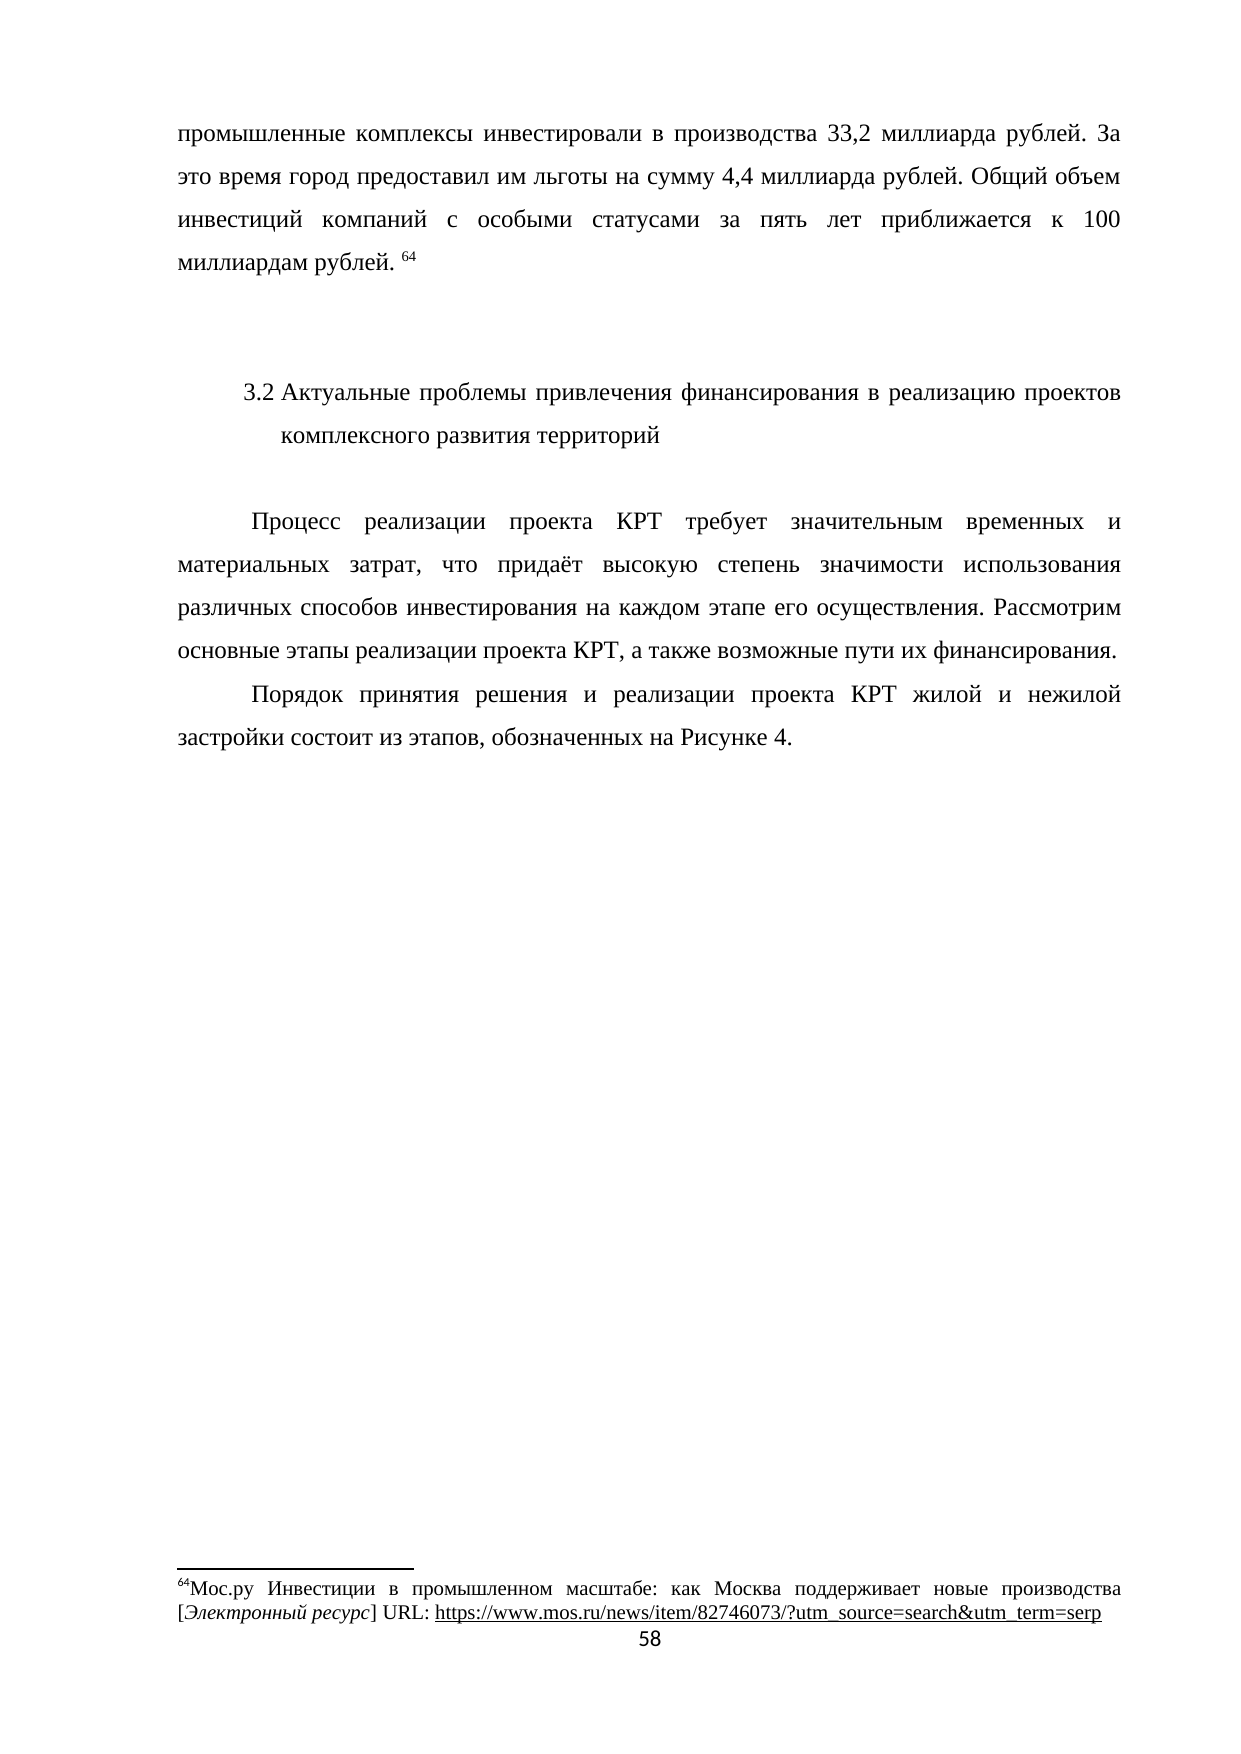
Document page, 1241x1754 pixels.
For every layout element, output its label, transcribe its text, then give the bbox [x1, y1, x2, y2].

list Порядок принятия решения и реализации проекта КРТ жилой и нежилой застройки состоит из этапов, обозначенных на Рисунке 4. [177, 679, 1122, 751]
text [177, 118, 1122, 276]
list Актуальные проблемы привлечения финансирования в реализацию проектов комплексного развития территорий [243, 377, 1122, 449]
list Процесс реализации проекта КРТ требует значительным временных и материальных затрат, что придаёт высокую степень значимости использования различных способов инвестирования на каждом этапе его осуществления. Рассмотрим основные этапы реализации проекта КРТ, а также возможные пути их финансирования. [177, 506, 1122, 664]
